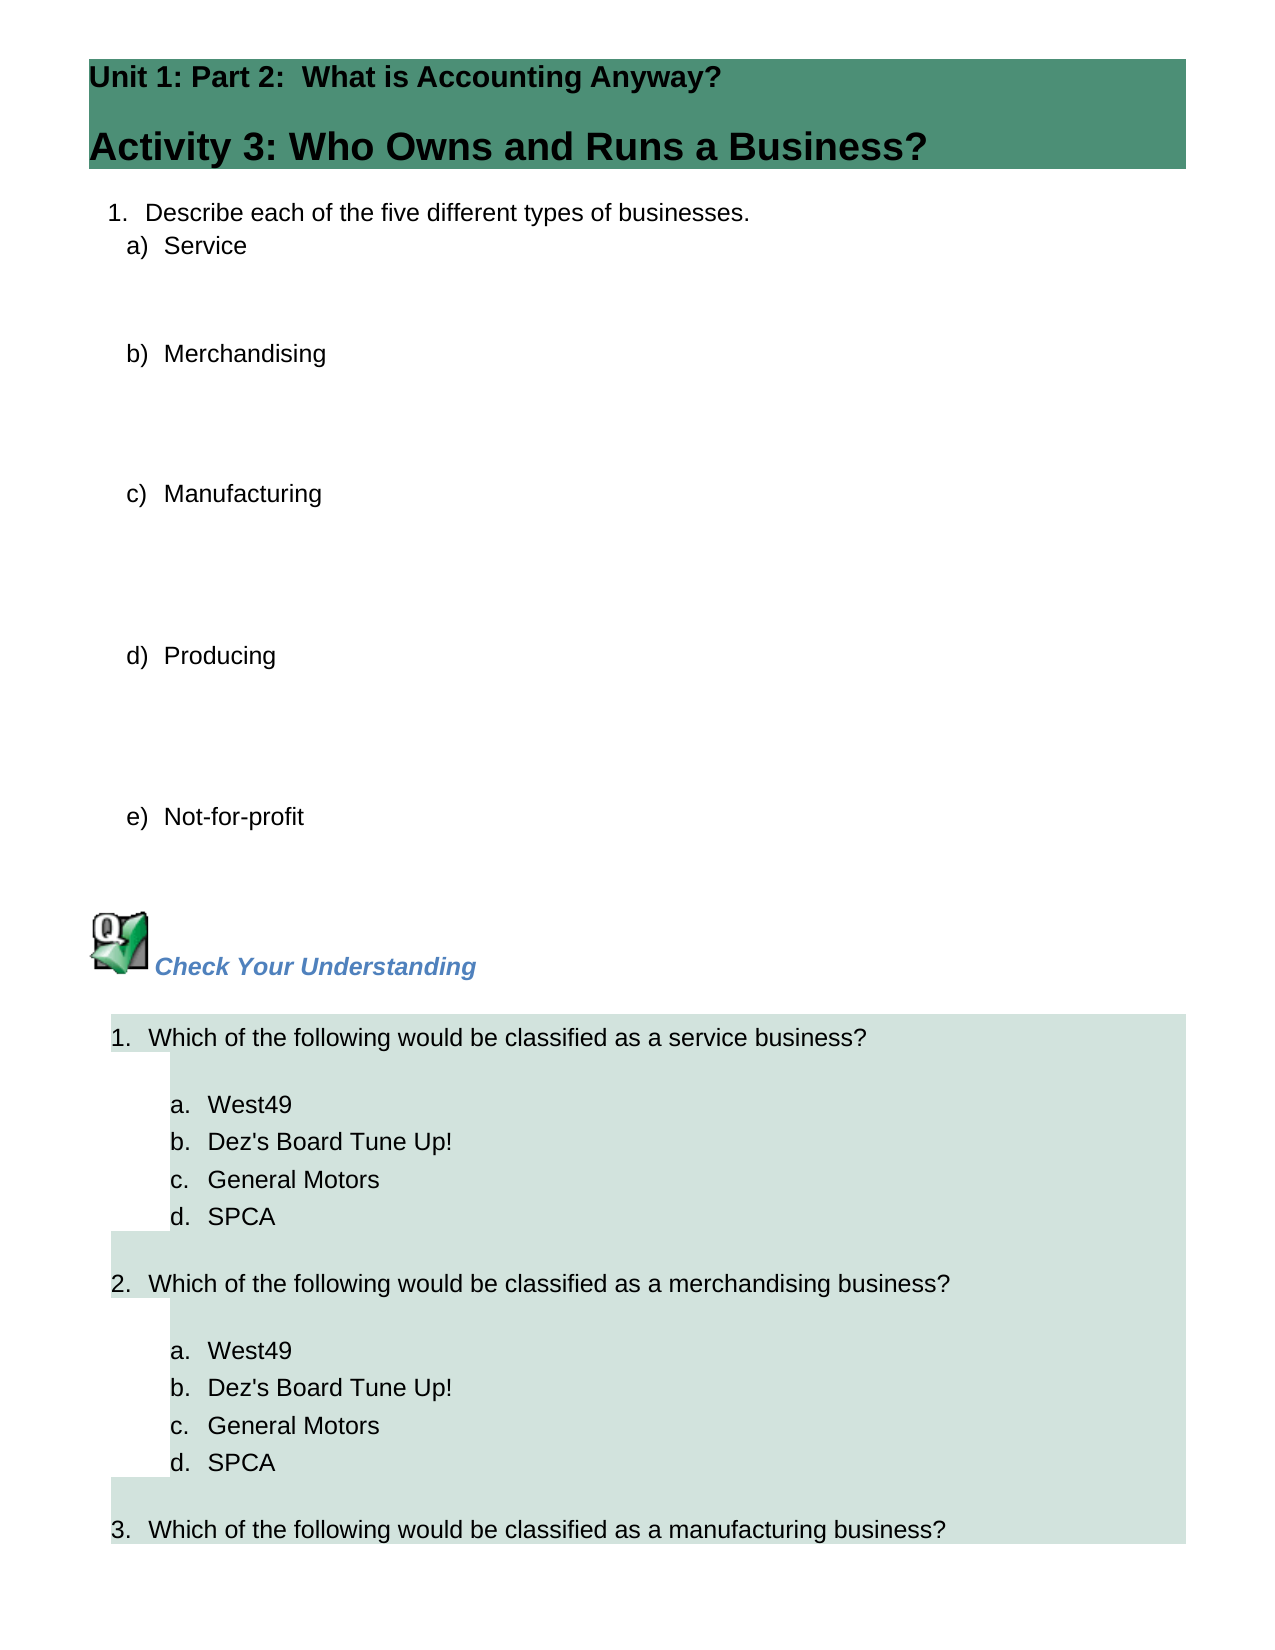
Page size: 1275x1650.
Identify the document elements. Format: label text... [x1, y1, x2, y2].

list Which of the following would be classified as a service business? [111, 1014, 1186, 1052]
list General Motors [170, 1156, 1186, 1194]
list Describe each of the five different types of businesses. [107, 198, 1186, 227]
list Manufacturing [126, 479, 1186, 508]
list West49 [170, 1081, 1186, 1119]
list Merchandising [126, 338, 1186, 367]
picture [88, 910, 155, 976]
list SPCA [170, 1439, 1186, 1477]
list SPCA [170, 1194, 1186, 1231]
list Service [126, 231, 1186, 259]
list Not-for-profit [126, 802, 1186, 831]
text Activity 3: Who Owns and Runs a Business? [89, 123, 1186, 169]
list Dez's Board Tune Up! [170, 1119, 1186, 1156]
subtitle Check Your Understanding [89, 910, 1186, 981]
list General Motors [170, 1402, 1186, 1439]
list Which of the following would be classified as a manufacturing business? [111, 1506, 1186, 1544]
list Producing [126, 641, 1186, 669]
list Which of the following would be classified as a merchandising business? [111, 1260, 1186, 1298]
list West49 [170, 1327, 1186, 1364]
list Dez's Board Tune Up! [170, 1364, 1186, 1402]
text Unit 1: Part 2: What is Accounting Anyway? [89, 59, 1186, 94]
